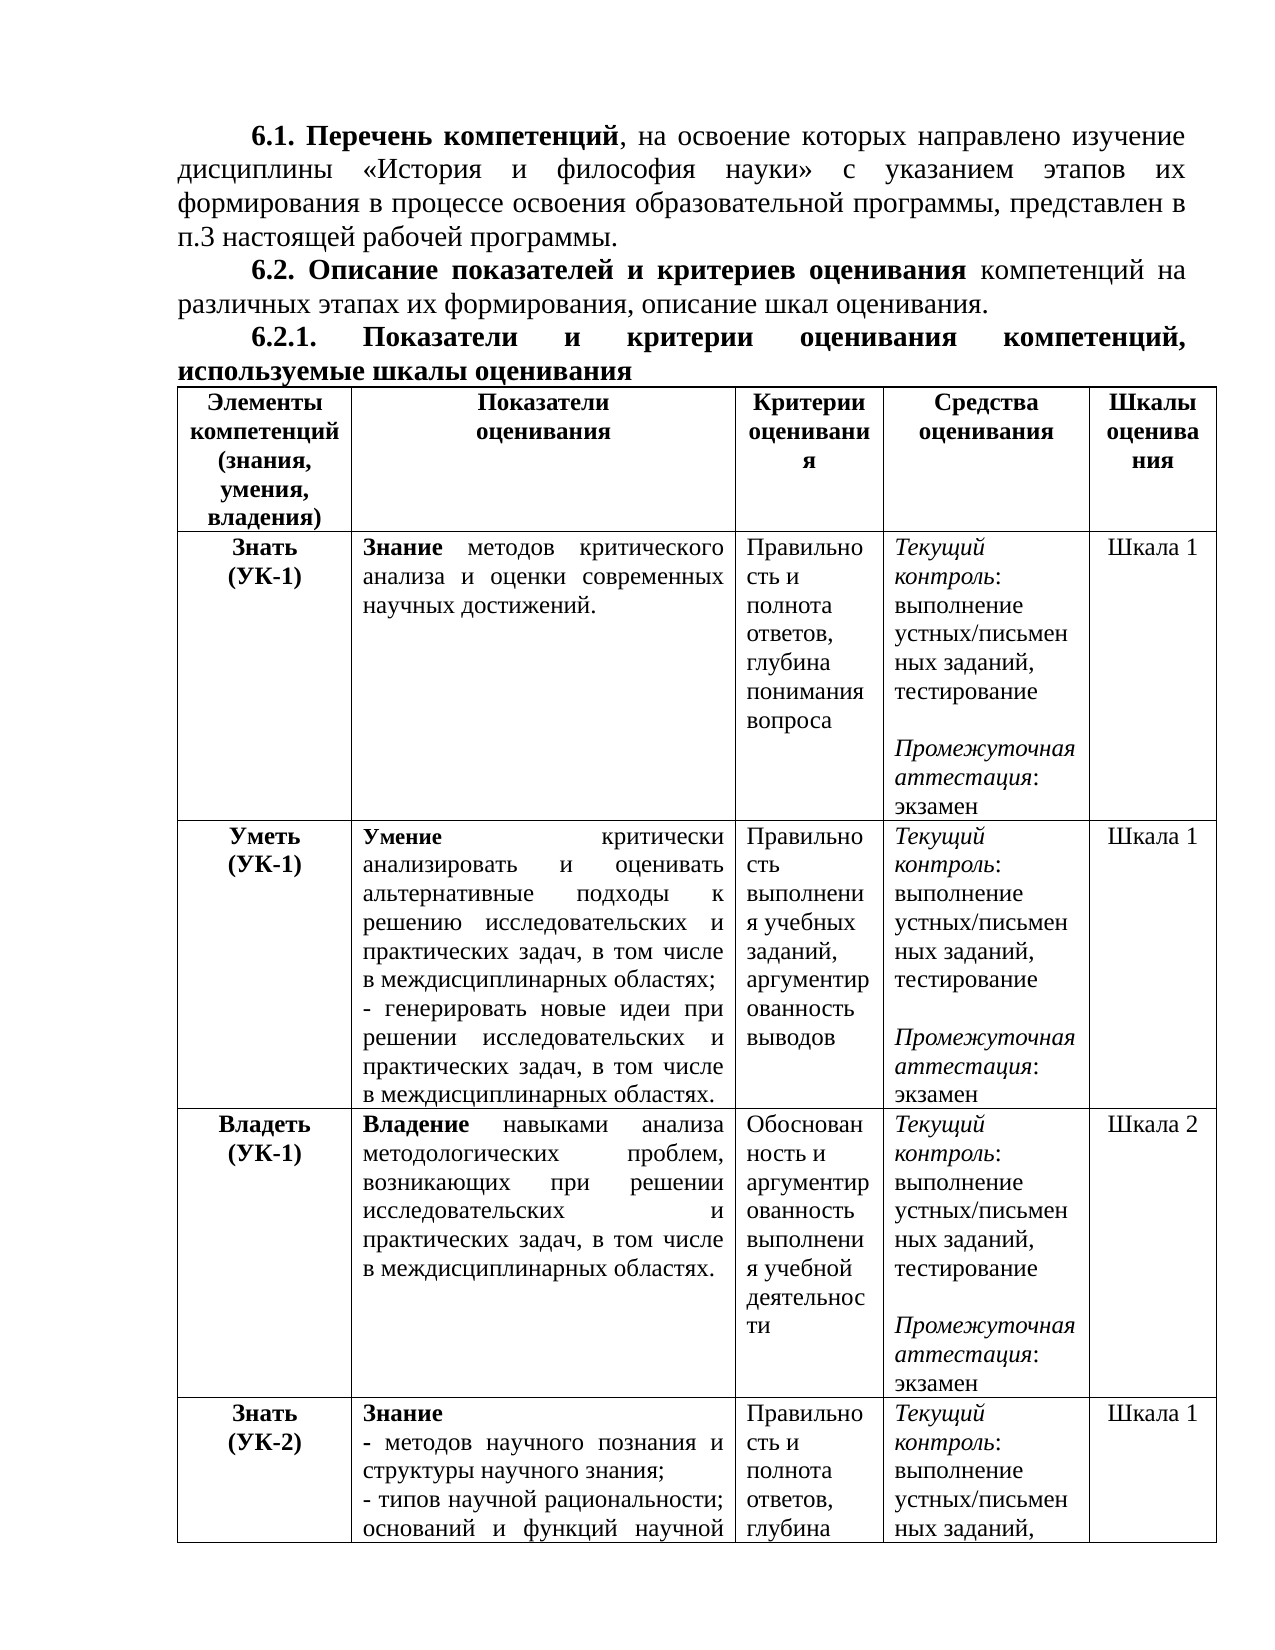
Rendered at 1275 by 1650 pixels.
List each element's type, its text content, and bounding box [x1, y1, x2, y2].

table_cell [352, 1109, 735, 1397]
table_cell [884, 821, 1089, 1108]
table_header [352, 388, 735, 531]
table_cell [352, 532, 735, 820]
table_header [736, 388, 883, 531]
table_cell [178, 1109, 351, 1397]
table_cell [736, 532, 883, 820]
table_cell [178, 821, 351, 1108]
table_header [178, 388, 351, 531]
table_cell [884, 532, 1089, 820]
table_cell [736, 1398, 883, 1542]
text 6.2.1. Показатели и критерии оценивания компетенций, используемые шкалы оценивания [177, 319, 1186, 386]
text 6.1. Перечень компетенций, на освоение которых направлено изучение дисциплины «История и философия науки» с указанием этапов их формирования в процессе освоения образовательной программы, представлен в п.3 настоящей рабочей программы. [177, 118, 1186, 252]
text 6.2. Описание показателей и критериев оценивания компетенций на различных этапах их формирования, описание шкал оценивания. [177, 252, 1186, 319]
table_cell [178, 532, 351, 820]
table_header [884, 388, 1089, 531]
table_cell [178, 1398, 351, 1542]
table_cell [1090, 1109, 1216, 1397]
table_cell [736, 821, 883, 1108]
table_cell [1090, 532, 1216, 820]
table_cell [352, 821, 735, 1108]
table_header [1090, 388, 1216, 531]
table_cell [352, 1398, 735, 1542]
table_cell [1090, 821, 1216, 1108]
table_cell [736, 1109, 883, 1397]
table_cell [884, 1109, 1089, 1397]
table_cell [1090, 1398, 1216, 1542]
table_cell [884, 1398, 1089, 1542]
